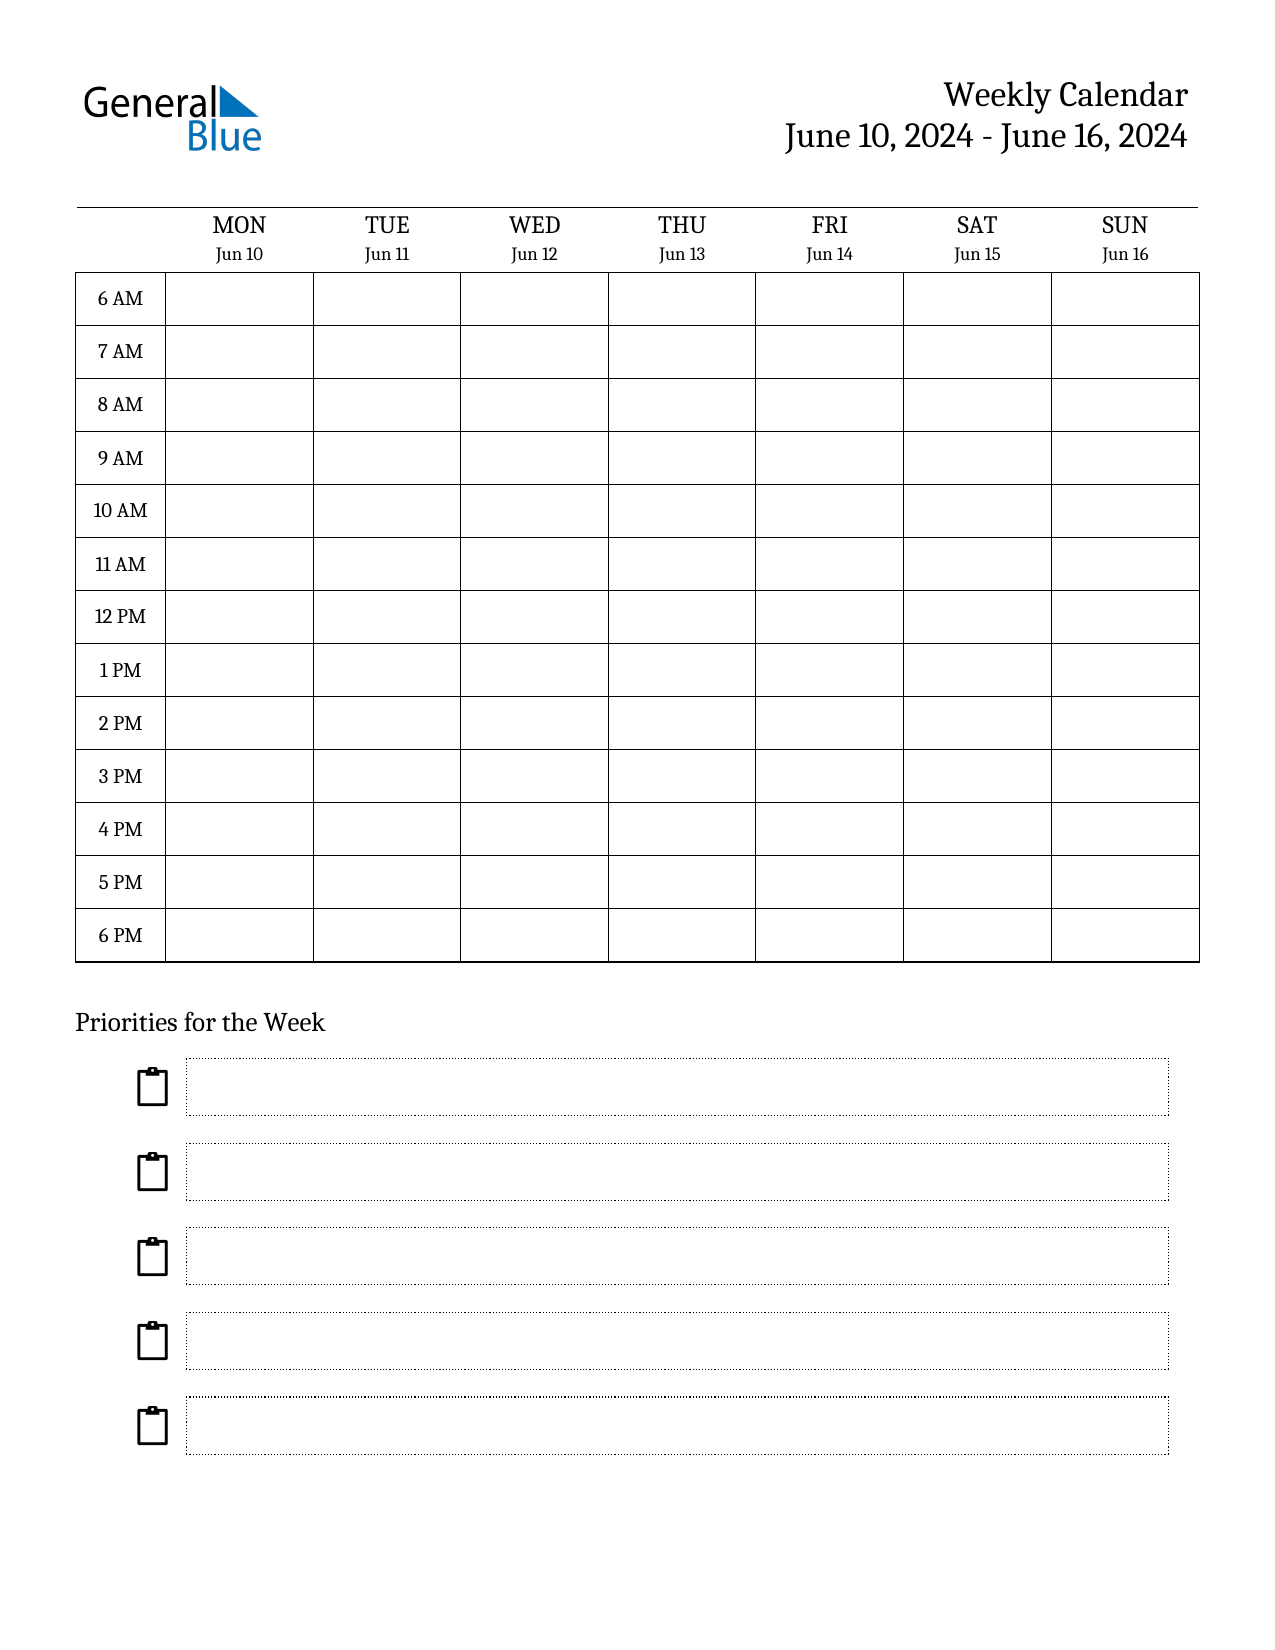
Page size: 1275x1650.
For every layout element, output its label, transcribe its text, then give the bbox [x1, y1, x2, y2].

table_cell [461, 803, 608, 855]
table_cell [461, 750, 608, 802]
table_cell [904, 379, 1051, 431]
table_cell [461, 432, 608, 484]
table_cell [756, 856, 903, 908]
table_cell [1052, 432, 1199, 484]
table_cell [166, 644, 313, 696]
table_cell TUE Jun 11 [313, 208, 461, 272]
table_cell [904, 856, 1051, 908]
table_cell 12 PM [76, 591, 165, 643]
table_cell [106, 1284, 1168, 1312]
table_cell [166, 273, 313, 325]
table_cell SAT Jun 15 [904, 208, 1051, 272]
table_cell 4 PM [76, 803, 165, 855]
table_cell [106, 1143, 187, 1200]
table_cell [76, 208, 165, 272]
table_cell [756, 803, 903, 855]
table_cell [314, 538, 460, 590]
table_cell [609, 591, 755, 643]
table_cell [904, 697, 1051, 749]
table_cell [609, 856, 755, 908]
table_cell [166, 697, 313, 749]
table_cell [314, 485, 460, 537]
table_cell [314, 432, 460, 484]
table_cell [1052, 485, 1199, 537]
table_cell [166, 750, 313, 802]
table_cell [314, 909, 460, 961]
table_cell [314, 644, 460, 696]
table_cell [314, 379, 460, 431]
table_cell [609, 538, 755, 590]
table_cell 3 PM [76, 750, 165, 802]
table_cell [166, 538, 313, 590]
table_cell [756, 379, 903, 431]
picture [129, 1402, 176, 1449]
table_cell [756, 326, 903, 378]
table_cell [1052, 909, 1199, 961]
table_cell [904, 909, 1051, 961]
table_cell [904, 803, 1051, 855]
table_cell [461, 485, 608, 537]
table_cell [904, 485, 1051, 537]
table_cell [1052, 856, 1199, 908]
table_cell [461, 644, 608, 696]
table_cell [609, 909, 755, 961]
table_cell [461, 697, 608, 749]
table_cell [609, 273, 755, 325]
table_cell [756, 273, 903, 325]
table_cell [1052, 697, 1199, 749]
table_cell [609, 379, 755, 431]
table_cell [904, 750, 1051, 802]
table_cell [609, 326, 755, 378]
table_cell [609, 697, 755, 749]
table_cell 11 AM [76, 538, 165, 590]
table_cell [461, 379, 608, 431]
table_cell 6 PM [76, 909, 165, 961]
table_cell 1 PM [76, 644, 165, 696]
table_cell [609, 803, 755, 855]
table_cell [314, 273, 460, 325]
table_cell [461, 273, 608, 325]
table_cell 5 PM [76, 856, 165, 908]
table_cell 10 AM [76, 485, 165, 537]
table_cell [904, 273, 1051, 325]
table_cell [314, 697, 460, 749]
table_cell [166, 485, 313, 537]
table_cell [904, 644, 1051, 696]
table_cell [1052, 273, 1199, 325]
table_cell [756, 750, 903, 802]
text Priorities for the Week [75, 1007, 1200, 1039]
table_cell [106, 1200, 1168, 1227]
table_cell [609, 750, 755, 802]
table_cell [166, 379, 313, 431]
table_cell [756, 538, 903, 590]
table_cell 7 AM [76, 326, 165, 378]
table_cell [904, 326, 1051, 378]
table_cell [314, 591, 460, 643]
picture [129, 1063, 176, 1110]
table_cell [166, 803, 313, 855]
table_cell [106, 1396, 187, 1454]
table_cell [187, 1227, 1168, 1284]
table_cell [187, 1396, 1168, 1454]
table_cell [106, 1369, 1168, 1396]
table_cell [1052, 538, 1199, 590]
table_cell [166, 326, 313, 378]
table_cell WED Jun 12 [461, 208, 608, 272]
table_cell [756, 644, 903, 696]
table_cell 8 AM [76, 379, 165, 431]
table_cell FRI Jun 14 [756, 208, 903, 272]
table_cell [756, 697, 903, 749]
table_cell [314, 750, 460, 802]
table_header [187, 1058, 1168, 1115]
table_cell [1052, 644, 1199, 696]
table_cell [756, 485, 903, 537]
table_cell [1052, 750, 1199, 802]
table_cell [106, 1227, 187, 1284]
table_cell [461, 326, 608, 378]
table_cell [106, 1115, 1168, 1142]
table_cell [166, 856, 313, 908]
table_header Weekly Calendar June 10, 2024 - June 16, 2024 [76, 75, 1199, 207]
table_cell 9 AM [76, 432, 165, 484]
table_cell [314, 326, 460, 378]
table_cell [1052, 326, 1199, 378]
table_cell [314, 856, 460, 908]
picture [84, 85, 261, 151]
table_cell [904, 591, 1051, 643]
table_cell [461, 538, 608, 590]
picture [129, 1148, 176, 1195]
table_cell [461, 591, 608, 643]
table_header [106, 1058, 187, 1115]
table_cell [609, 644, 755, 696]
table_cell THU Jun 13 [608, 208, 756, 272]
table_cell [1052, 803, 1199, 855]
table_cell [609, 432, 755, 484]
table_cell MON Jun 10 [165, 208, 313, 272]
table_cell [756, 909, 903, 961]
table_cell SUN Jun 16 [1051, 207, 1199, 272]
table_cell [1052, 591, 1199, 643]
picture [129, 1233, 176, 1280]
table_cell [461, 856, 608, 908]
picture [129, 1318, 176, 1364]
table_cell [904, 538, 1051, 590]
table_cell [904, 432, 1051, 484]
table_cell [314, 803, 460, 855]
table_cell [1052, 379, 1199, 431]
table_cell [166, 432, 313, 484]
table_cell [609, 485, 755, 537]
table_cell [756, 591, 903, 643]
table_cell [106, 1312, 187, 1369]
table_cell [461, 909, 608, 961]
table_cell 2 PM [76, 697, 165, 749]
table_cell [166, 909, 313, 961]
table_cell [166, 591, 313, 643]
table_cell [187, 1143, 1168, 1200]
table_cell [756, 432, 903, 484]
table_cell [187, 1312, 1168, 1369]
table_cell 6 AM [76, 273, 165, 325]
